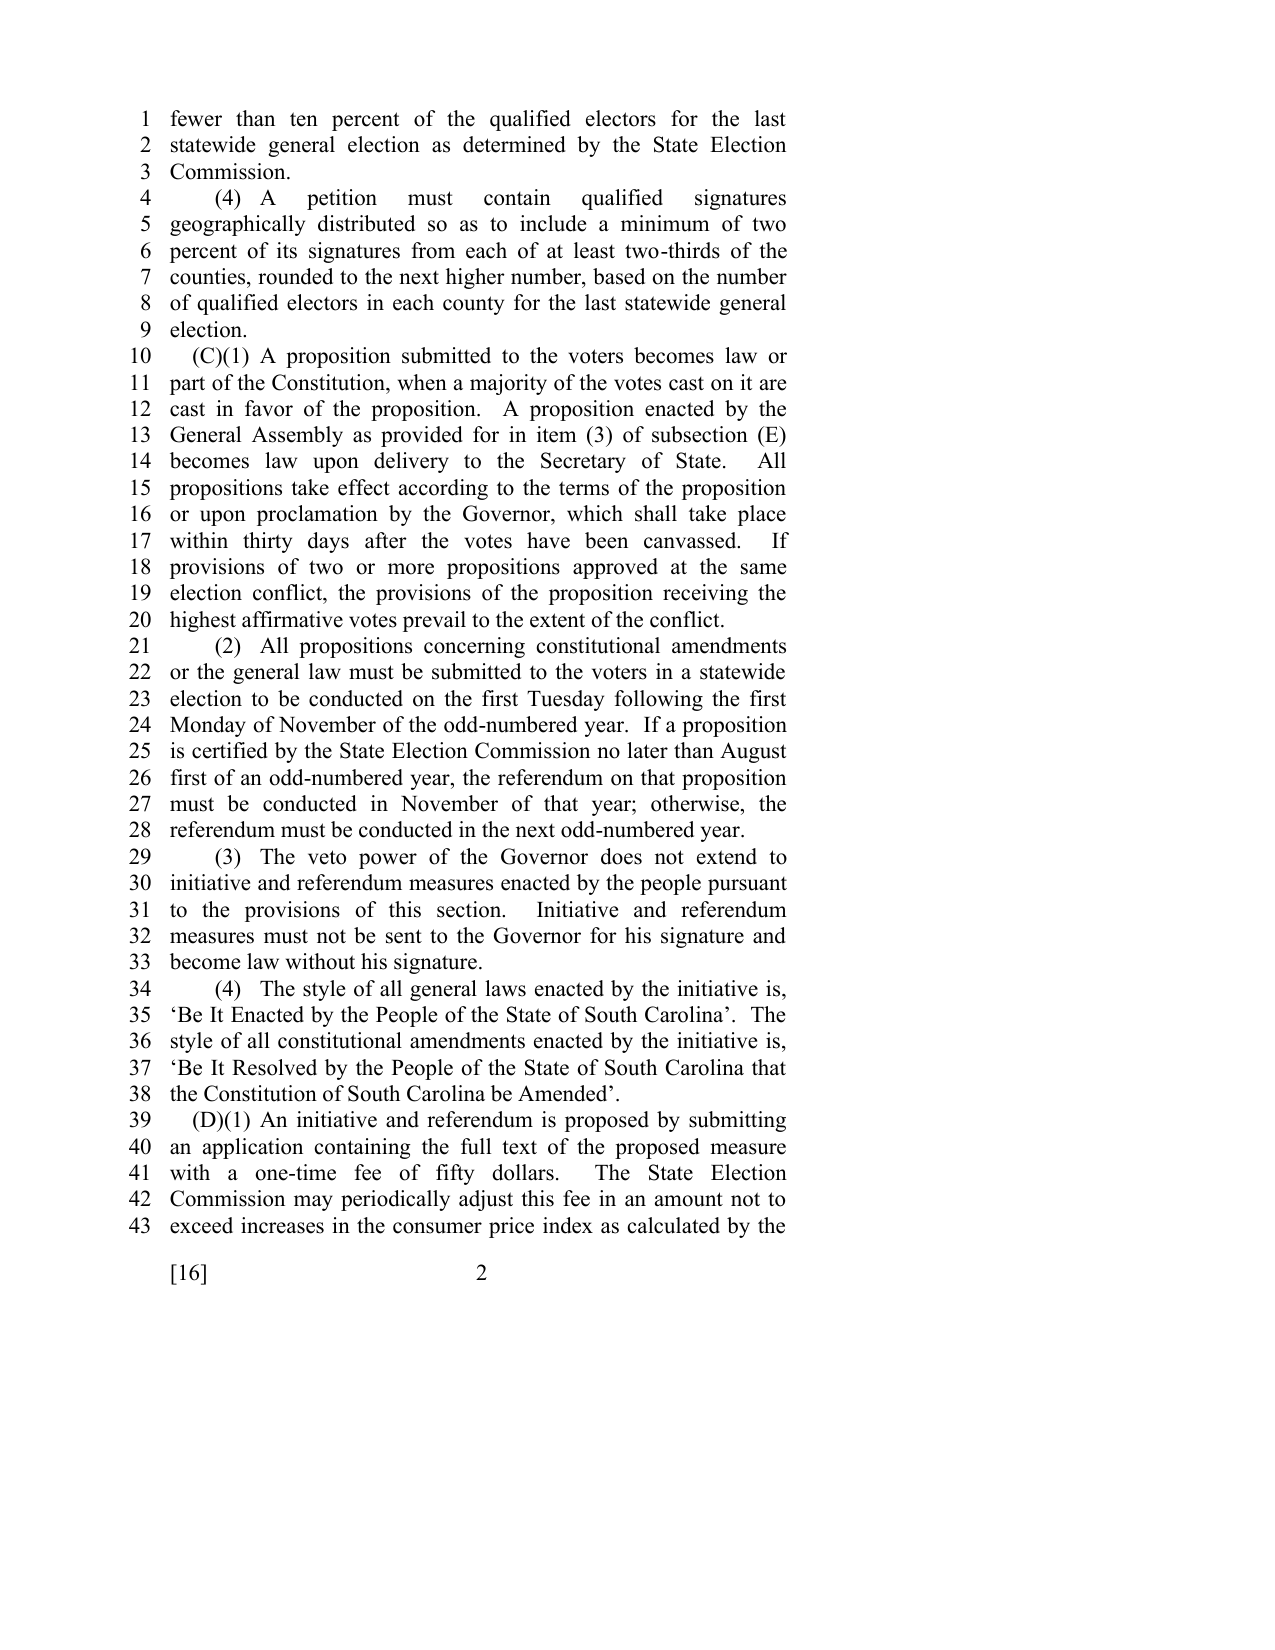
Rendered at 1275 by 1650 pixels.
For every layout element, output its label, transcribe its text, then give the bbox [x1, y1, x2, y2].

text (4) A petition must contain qualified signatures geographically distributed so as to include a minimum of two percent of its signatures from each of at least two-thirds of the counties, rounded to the next higher number, based on the number of qualified electors in each county for the last statewide general election. [169, 184, 787, 342]
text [169, 105, 787, 184]
text (2) All propositions concerning constitutional amendments or the general law must be submitted to the voters in a statewide election to be conducted on the first Tuesday following the first Monday of November of the odd-numbered year. If a proposition is certified by the State Election Commission no later than August first of an odd-numbered year, the referendum on that proposition must be conducted in November of that year; otherwise, the referendum must be conducted in the next odd-numbered year. [169, 632, 787, 843]
text (4) The style of all general laws enacted by the initiative is, ‘Be It Enacted by the People of the State of South Carolina’. The style of all constitutional amendments enacted by the initiative is, ‘Be It Resolved by the People of the State of South Carolina that the Constitution of South Carolina be Amended’. [169, 975, 787, 1106]
text (C)(1) A proposition submitted to the voters becomes law or part of the Constitution, when a majority of the votes cast on it are cast in favor of the proposition. A proposition enacted by the General Assembly as provided for in item (3) of subsection (E) becomes law upon delivery to the Secretary of State. All propositions take effect according to the terms of the proposition or upon proclamation by the Governor, which shall take place within thirty days after the votes have been canvassed. If provisions of two or more propositions approved at the same election conflict, the provisions of the proposition receiving the highest affirmative votes prevail to the extent of the conflict. [169, 342, 787, 632]
text (3) The veto power of the Governor does not extend to initiative and referendum measures enacted by the people pursuant to the provisions of this section. Initiative and referendum measures must not be sent to the Governor for his signature and become law without his signature. [169, 843, 787, 975]
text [169, 1106, 787, 1238]
